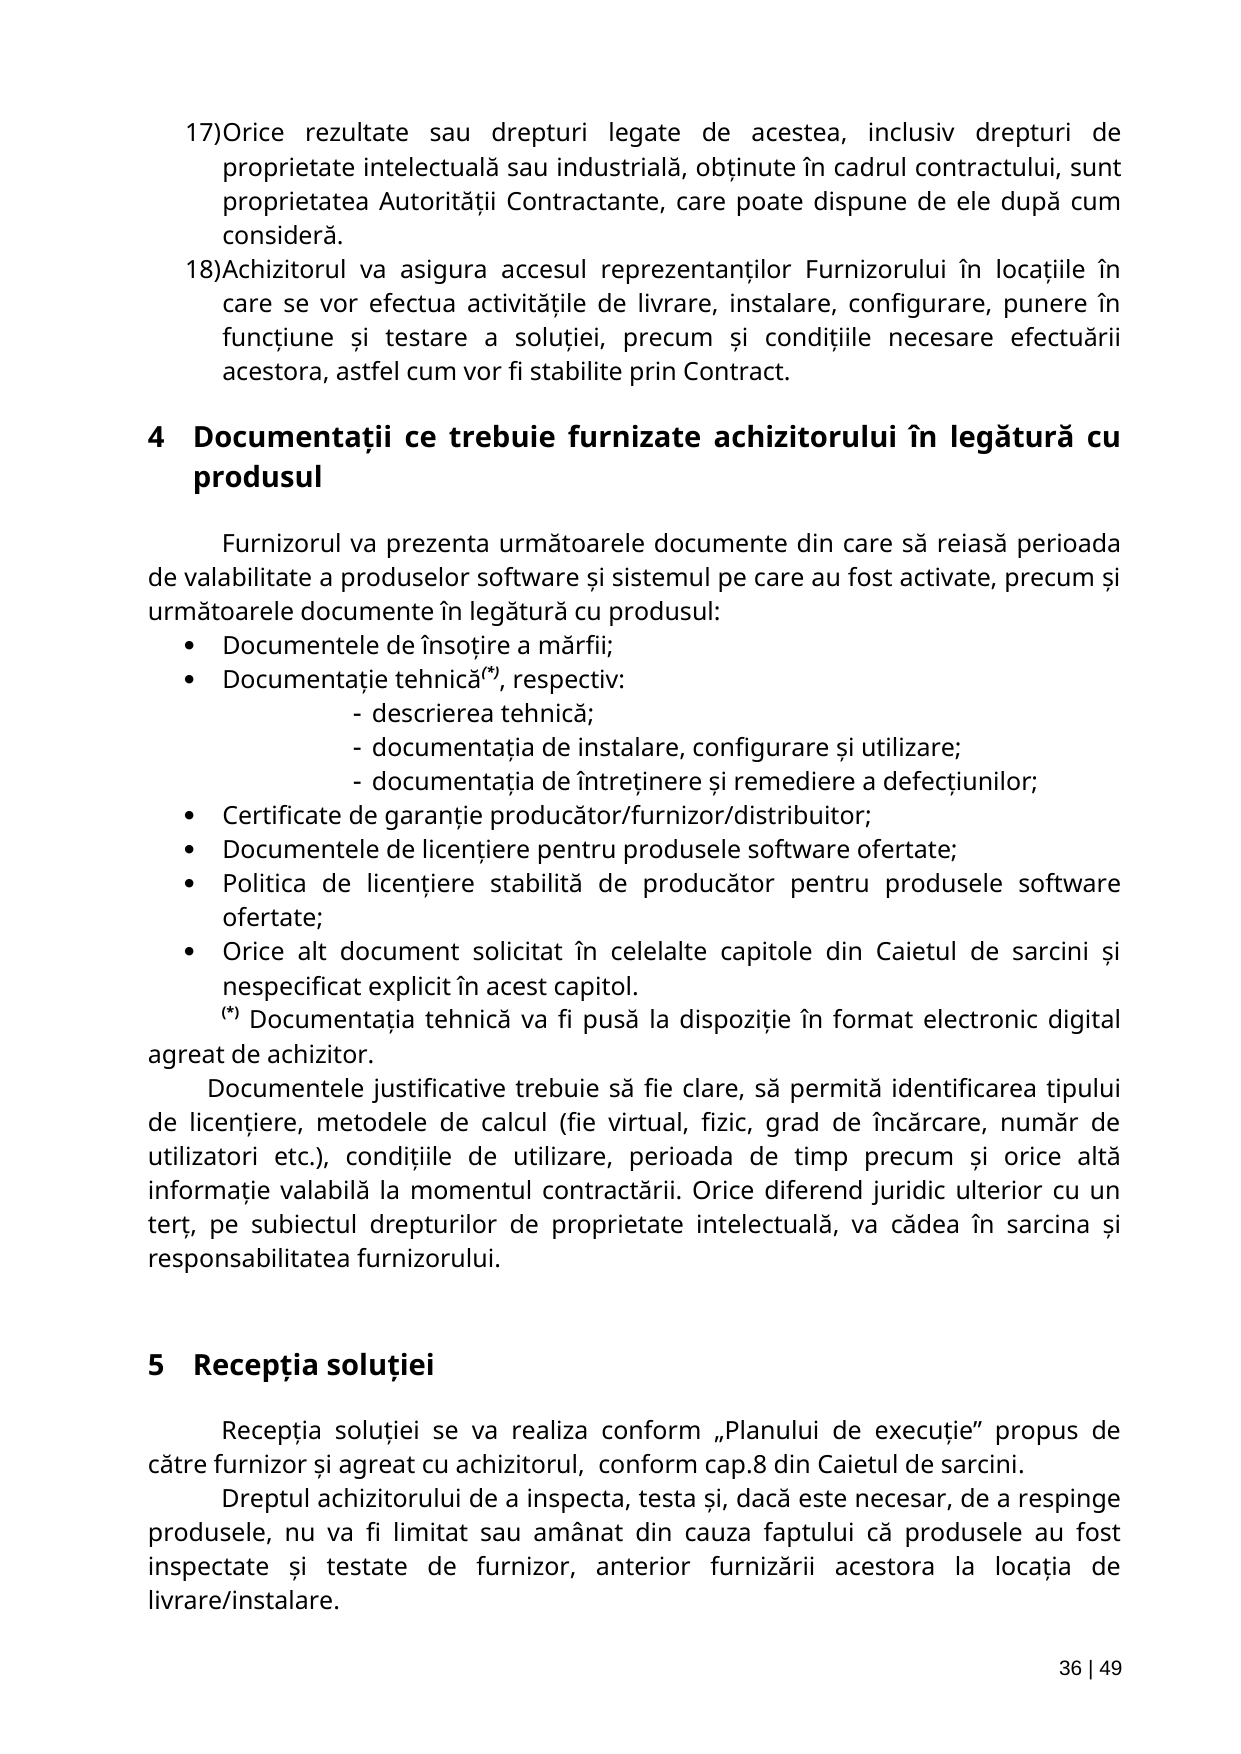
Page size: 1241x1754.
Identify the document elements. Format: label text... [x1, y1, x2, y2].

list documentația de instalare, configurare și utilizare; [353, 730, 1122, 764]
list (*) Documentația tehnică va fi pusă la dispoziție în format electronic digital agreat de achizitor. [148, 1002, 1122, 1070]
list Orice alt document solicitat în celelalte capitole din Caietul de sarcini și nespecificat explicit în acest capitol. [185, 934, 1122, 1002]
list Orice rezultate sau drepturi legate de acestea, inclusiv drepturi de proprietate intelectuală sau industrială, obţinute în cadrul contractului, sunt proprietatea Autorităţii Contractante, care poate dispune de ele după cum consideră. [185, 115, 1122, 251]
subtitle Recepția soluției [148, 1344, 1122, 1383]
list Furnizorul va prezenta următoarele documente din care să reiasă perioada de valabilitate a produselor software și sistemul pe care au fost activate, precum și următoarele documente în legătură cu produsul: [148, 525, 1122, 627]
list documentația de întreținere și remediere a defecțiunilor; [353, 764, 1122, 798]
list Documentele de licențiere pentru produsele software ofertate; [185, 832, 1122, 866]
text Recepția soluției se va realiza conform „Planului de execuție” propus de către furnizor și agreat cu achizitorul, conform cap.8 din Caietul de sarcini. [148, 1413, 1122, 1481]
list Politica de licențiere stabilită de producător pentru produsele software ofertate; [185, 866, 1122, 934]
list Achizitorul va asigura accesul reprezentanților Furnizorului în locațiile în care se vor efectua activitățile de livrare, instalare, configurare, punere în funcțiune și testare a soluției, precum și condițiile necesare efectuării acestora, astfel cum vor fi stabilite prin Contract. [185, 251, 1122, 388]
subtitle Documentații ce trebuie furnizate achizitorului în legătură cu produsul [148, 417, 1122, 496]
list descrierea tehnică; [353, 696, 1122, 730]
text Dreptul achizitorului de a inspecta, testa și, dacă este necesar, de a respinge produsele, nu va fi limitat sau amânat din cauza faptului că produsele au fost inspectate și testate de furnizor, anterior furnizării acestora la locația de livrare/instalare. [148, 1481, 1122, 1617]
list Documentele de însoțire a mărfii; [185, 627, 1122, 662]
text Documentele justificative trebuie să fie clare, să permită identificarea tipului de licențiere, metodele de calcul (fie virtual, fizic, grad de încărcare, număr de utilizatori etc.), condițiile de utilizare, perioada de timp precum și orice altă informație valabilă la momentul contractării. Orice diferend juridic ulterior cu un terț, pe subiectul drepturilor de proprietate intelectuală, va cădea în sarcina și responsabilitatea furnizorului. [148, 1070, 1122, 1275]
list Documentație tehnică(*), respectiv: [185, 662, 1122, 696]
list Certificate de garanție producător/furnizor/distribuitor; [185, 798, 1122, 832]
